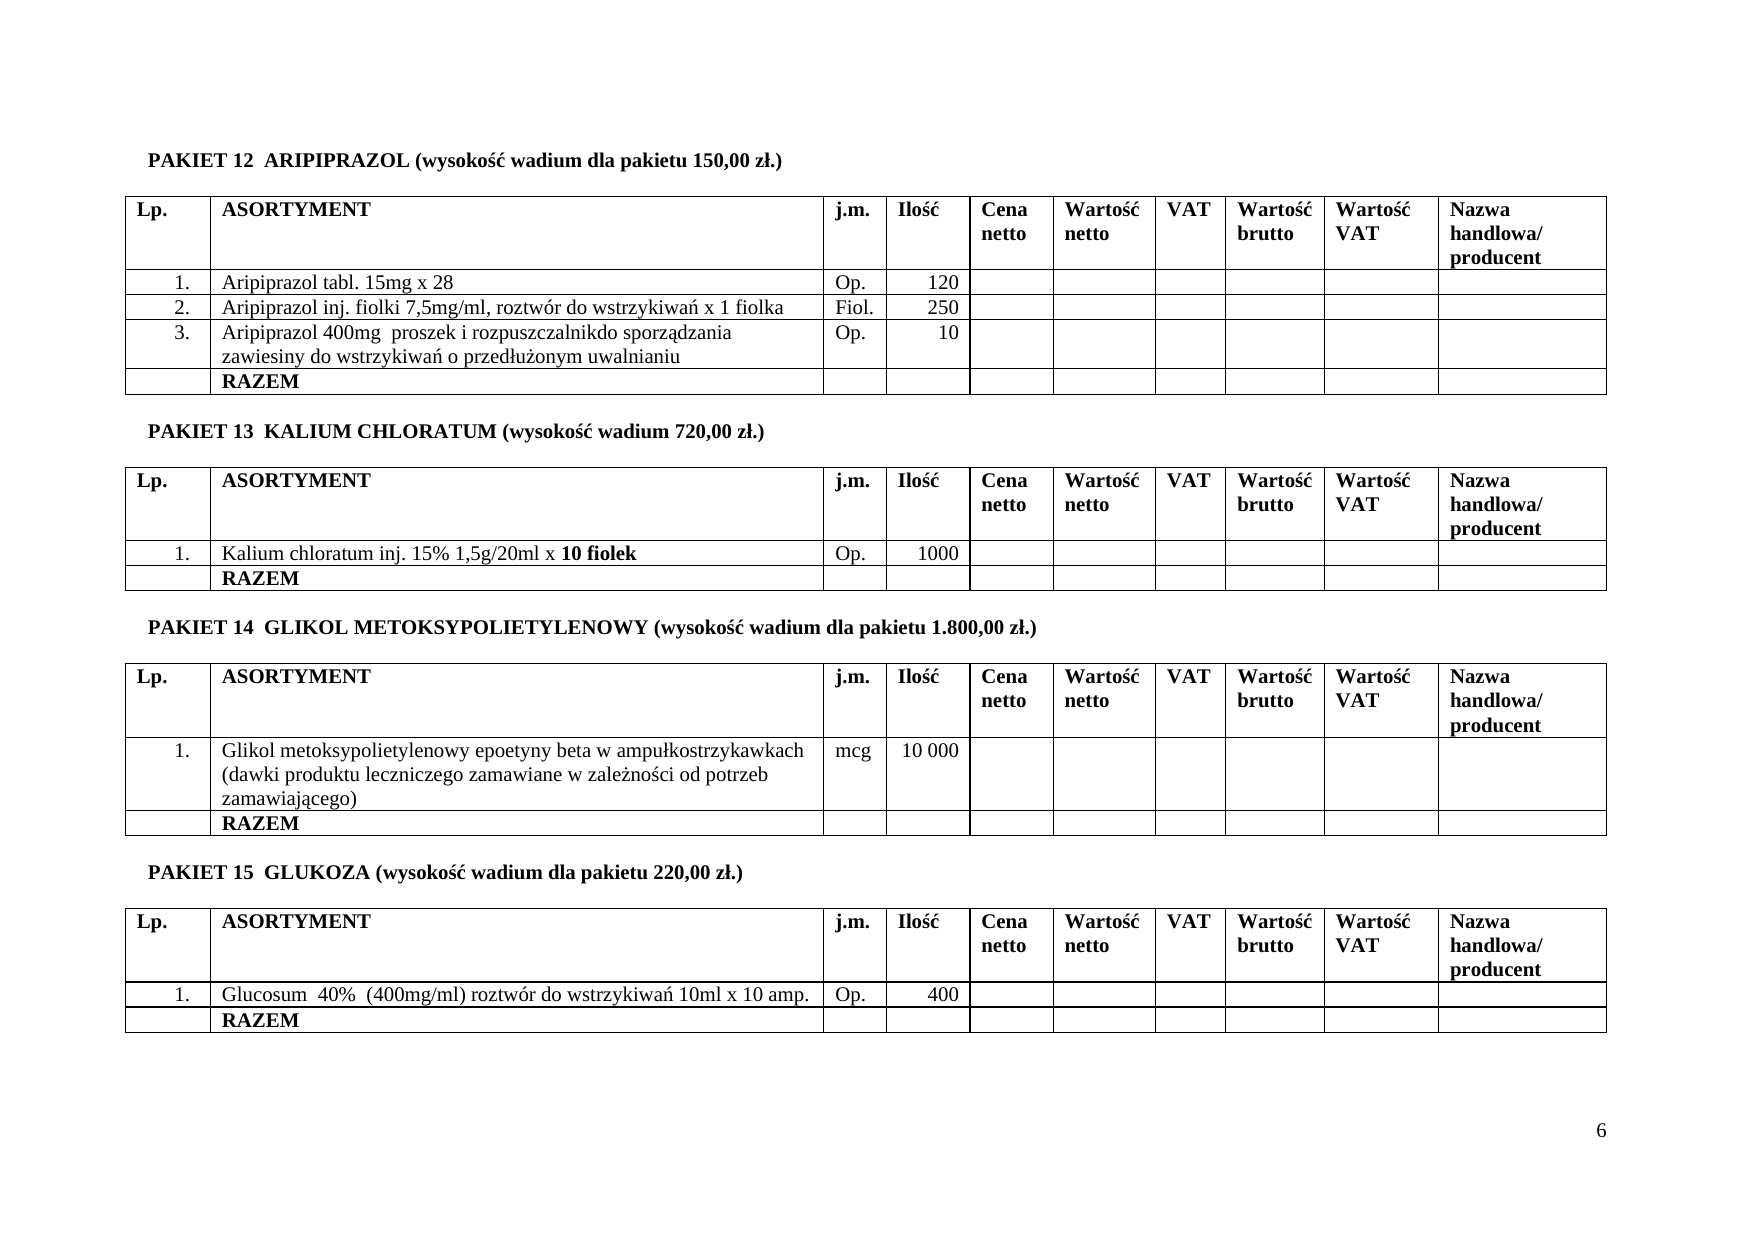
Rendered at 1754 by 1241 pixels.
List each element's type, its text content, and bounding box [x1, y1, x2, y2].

table_cell [971, 983, 1053, 1006]
table_cell [1439, 738, 1606, 810]
text PAKIET 15 GLUKOZA (wysokość wadium dla pakietu 220,00 zł.) [148, 860, 1606, 884]
table_cell [971, 541, 1053, 565]
table_header Ilość [887, 468, 969, 540]
table_cell RAZEM [211, 369, 823, 393]
table_cell [1226, 983, 1324, 1006]
table_cell [1156, 1008, 1225, 1032]
table_header Ilość [887, 664, 969, 737]
text PAKIET 14 GLIKOL METOKSYPOLIETYLENOWY (wysokość wadium dla pakietu 1.800,00 zł.) [148, 615, 1606, 639]
table_cell [1054, 541, 1155, 565]
table_header j.m. [824, 197, 886, 269]
table_header Wartość VAT [1325, 909, 1438, 981]
table_header Wartość brutto [1226, 909, 1324, 981]
table_header Wartość netto [1054, 664, 1155, 737]
table_cell [887, 566, 969, 590]
table_cell [1325, 566, 1438, 590]
table_header Cena netto [971, 664, 1053, 737]
table_cell [126, 811, 210, 835]
table_header ASORTYMENT [211, 664, 823, 737]
table_header Nazwa handlowa/ producent [1439, 468, 1606, 540]
table_cell [971, 270, 1053, 294]
table_cell [1325, 295, 1438, 319]
table_header Ilość [887, 909, 969, 981]
table_header Nazwa handlowa/ producent [1439, 664, 1606, 737]
table_cell [1054, 369, 1155, 393]
table_cell Op. [824, 541, 886, 565]
table_header VAT [1156, 909, 1225, 981]
table_cell [1156, 295, 1225, 319]
table_cell 120 [887, 270, 969, 294]
table_cell [971, 320, 1053, 368]
table_header j.m. [824, 468, 886, 540]
table_cell [1439, 541, 1606, 565]
table_cell Op. [824, 320, 886, 368]
table_cell Fiol. [824, 295, 886, 319]
table_cell 1000 [887, 541, 969, 565]
table_header j.m. [824, 664, 886, 737]
table_cell [1156, 566, 1225, 590]
table_cell [1156, 369, 1225, 393]
table_cell [1325, 738, 1438, 810]
table_cell [887, 811, 969, 835]
table_cell [1226, 738, 1324, 810]
table_cell Op. [824, 270, 886, 294]
table_cell Glucosum 40% (400mg/ml) roztwór do wstrzykiwań 10ml x 10 amp. [211, 983, 823, 1006]
table_cell [1226, 566, 1324, 590]
table_cell [1054, 1008, 1155, 1032]
table_cell 400 [887, 983, 969, 1006]
table_cell [1054, 811, 1155, 835]
table_cell [1156, 541, 1225, 565]
table_header Wartość VAT [1325, 664, 1438, 737]
table_header Lp. [126, 197, 210, 269]
table_cell [971, 369, 1053, 393]
table_cell [1054, 295, 1155, 319]
table_cell [1054, 270, 1155, 294]
table_header Cena netto [971, 909, 1053, 981]
text PAKIET 12 ARIPIPRAZOL (wysokość wadium dla pakietu 150,00 zł.) [148, 148, 1606, 172]
table_cell [1439, 1008, 1606, 1032]
table_header Nazwa handlowa/ producent [1439, 197, 1606, 269]
table_cell [887, 1008, 969, 1032]
table_cell [971, 1008, 1053, 1032]
table_cell RAZEM [211, 1008, 823, 1032]
table_header Lp. [126, 909, 210, 981]
table_cell [1439, 983, 1606, 1006]
table_cell [126, 320, 210, 368]
table_cell [887, 369, 969, 393]
table_header VAT [1156, 197, 1225, 269]
table_cell [971, 295, 1053, 319]
table_cell Op. [824, 983, 886, 1006]
table_cell [971, 566, 1053, 590]
table_header Wartość netto [1054, 909, 1155, 981]
table_header Wartość brutto [1226, 664, 1324, 737]
table_cell [1054, 566, 1155, 590]
table_cell [824, 369, 886, 393]
table_header Wartość brutto [1226, 197, 1324, 269]
table_cell Aripiprazol tabl. 15mg x 28 [211, 270, 823, 294]
table_header Cena netto [971, 197, 1053, 269]
table_header Wartość netto [1054, 197, 1155, 269]
table_header j.m. [824, 909, 886, 981]
table_cell [1054, 320, 1155, 368]
table_cell [1439, 295, 1606, 319]
table_cell [1226, 811, 1324, 835]
table_cell [1226, 270, 1324, 294]
table_cell [1226, 295, 1324, 319]
table_cell [971, 738, 1053, 810]
table_cell Glikol metoksypolietylenowy epoetyny beta w ampułkostrzykawkach (dawki produktu leczniczego zamawiane w zależności od potrzeb zamawiającego) [211, 738, 823, 810]
table_cell [1156, 983, 1225, 1006]
table_cell RAZEM [211, 811, 823, 835]
table_cell [1226, 320, 1324, 368]
table_cell [126, 541, 210, 565]
table_cell [1325, 369, 1438, 393]
table_cell [1325, 811, 1438, 835]
table_cell [1156, 811, 1225, 835]
table_header Lp. [126, 664, 210, 737]
table_header Cena netto [971, 468, 1053, 540]
table_cell [1439, 320, 1606, 368]
table_cell [1325, 541, 1438, 565]
table_cell [1226, 1008, 1324, 1032]
table_cell [1226, 541, 1324, 565]
table_cell [126, 1008, 210, 1032]
table_cell [126, 270, 210, 294]
table_header VAT [1156, 664, 1225, 737]
table_cell [126, 369, 210, 393]
table_cell [1325, 270, 1438, 294]
table_cell [1054, 983, 1155, 1006]
table_cell [1156, 320, 1225, 368]
table_cell [824, 1008, 886, 1032]
table_cell [1156, 738, 1225, 810]
table_cell [1325, 983, 1438, 1006]
table_cell mcg [824, 738, 886, 810]
table_header Wartość VAT [1325, 468, 1438, 540]
table_cell [1439, 811, 1606, 835]
table_cell [126, 738, 210, 810]
table_header Nazwa handlowa/ producent [1439, 909, 1606, 981]
table_cell 10 [887, 320, 969, 368]
table_header Wartość netto [1054, 468, 1155, 540]
table_header Wartość brutto [1226, 468, 1324, 540]
table_header ASORTYMENT [211, 197, 823, 269]
table_header Wartość VAT [1325, 197, 1438, 269]
table_cell [126, 295, 210, 319]
table_cell [1054, 738, 1155, 810]
table_cell 250 [887, 295, 969, 319]
table_header ASORTYMENT [211, 909, 823, 981]
table_cell [1325, 1008, 1438, 1032]
table_cell Aripiprazol 400mg proszek i rozpuszczalnikdo sporządzania zawiesiny do wstrzykiwań o przedłużonym uwalnianiu [211, 320, 823, 368]
table_cell [126, 983, 210, 1006]
table_cell RAZEM [211, 566, 823, 590]
table_cell [1156, 270, 1225, 294]
table_cell [971, 811, 1053, 835]
table_cell [126, 566, 210, 590]
table_cell [1439, 566, 1606, 590]
table_cell Aripiprazol inj. fiolki 7,5mg/ml, roztwór do wstrzykiwań x 1 fiolka [211, 295, 823, 319]
table_header VAT [1156, 468, 1225, 540]
table_cell [1325, 320, 1438, 368]
table_cell [824, 566, 886, 590]
text PAKIET 13 KALIUM CHLORATUM (wysokość wadium 720,00 zł.) [148, 418, 1606, 443]
table_cell Kalium chloratum inj. 15% 1,5g/20ml x 10 fiolek [211, 541, 823, 565]
table_cell [1226, 369, 1324, 393]
table_cell [1439, 270, 1606, 294]
table_cell 10 000 [887, 738, 969, 810]
table_header Lp. [126, 468, 210, 540]
table_header ASORTYMENT [211, 468, 823, 540]
table_header Ilość [887, 197, 969, 269]
table_cell [824, 811, 886, 835]
table_cell [1439, 369, 1606, 393]
